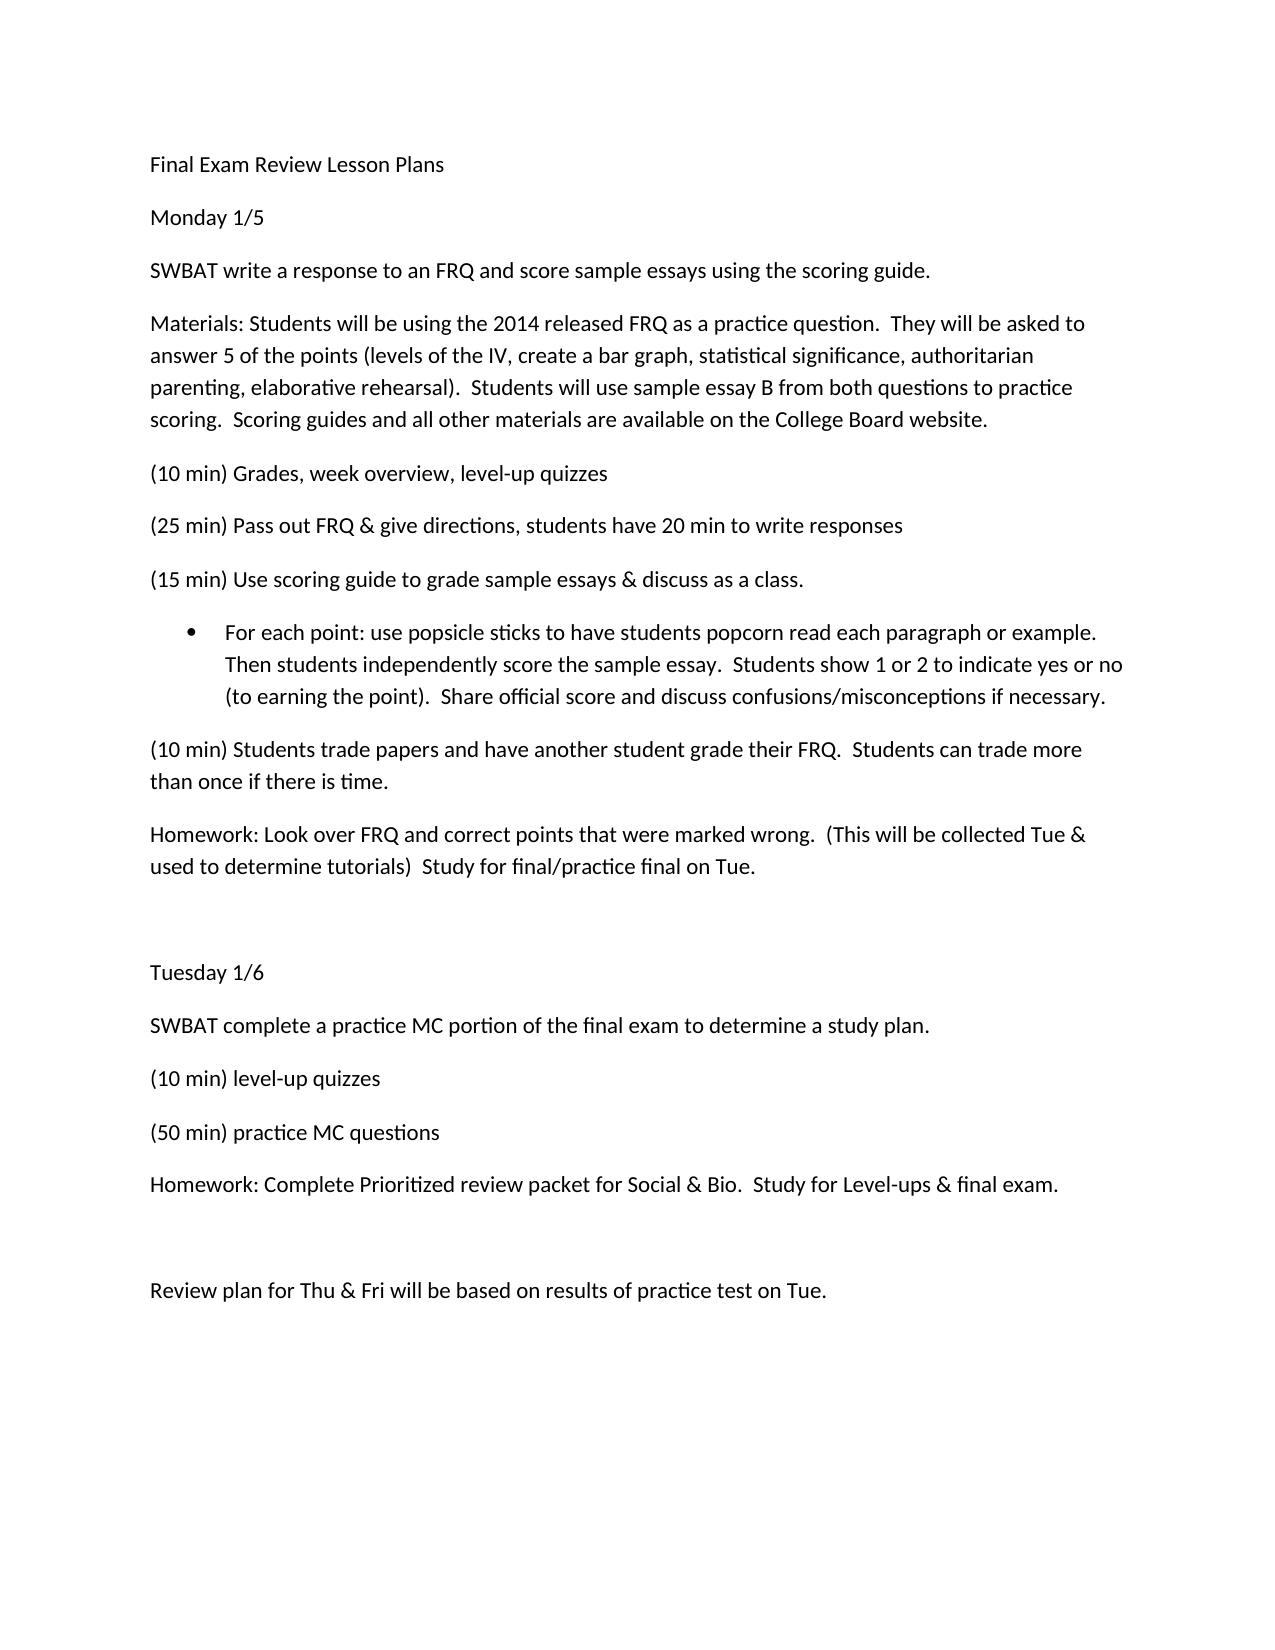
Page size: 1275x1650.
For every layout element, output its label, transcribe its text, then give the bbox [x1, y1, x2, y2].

text Homework: Look over FRQ and correct points that were marked wrong. (This will be collected Tue & used to determine tutorials) Study for final/practice final on Tue. [150, 820, 1125, 881]
text (10 min) level-up quizzes [150, 1064, 1125, 1093]
text (10 min) Grades, week overview, level-up quizzes [150, 459, 1125, 487]
text (50 min) practice MC questions [150, 1118, 1125, 1146]
list For each point: use popsicle sticks to have students popcorn read each paragraph or example. Then students independently score the sample essay. Students show 1 or 2 to indicate yes or no (to earning the point). Share official score and discuss confusions/misconceptions if necessary. [187, 618, 1125, 710]
text SWBAT write a response to an FRQ and score sample essays using the scoring guide. [150, 256, 1125, 284]
text (15 min) Use scoring guide to grade sample essays & discuss as a class. [150, 565, 1125, 593]
text (10 min) Students trade papers and have another student grade their FRQ. Students can trade more than once if there is time. [150, 735, 1125, 795]
text Homework: Complete Prioritized review packet for Social & Bio. Study for Level-ups & final exam. [150, 1171, 1125, 1199]
text (25 min) Pass out FRQ & give directions, students have 20 min to write responses [150, 512, 1125, 540]
text SWBAT complete a practice MC portion of the final exam to determine a study plan. [150, 1012, 1125, 1039]
text Materials: Students will be using the 2014 released FRQ as a practice question. They will be asked to answer 5 of the points (levels of the IV, create a bar graph, statistical significance, authoritarian parenting, elaborative rehearsal). Students will use sample essay B from both questions to practice scoring. Scoring guides and all other materials are available on the College Board website. [150, 309, 1125, 434]
text Final Exam Review Lesson Plans [150, 150, 1125, 178]
text Review plan for Thu & Fri will be based on results of practice test on Tue. [150, 1277, 1125, 1305]
text Monday 1/5 [150, 203, 1125, 231]
text Tuesday 1/6 [150, 958, 1125, 987]
